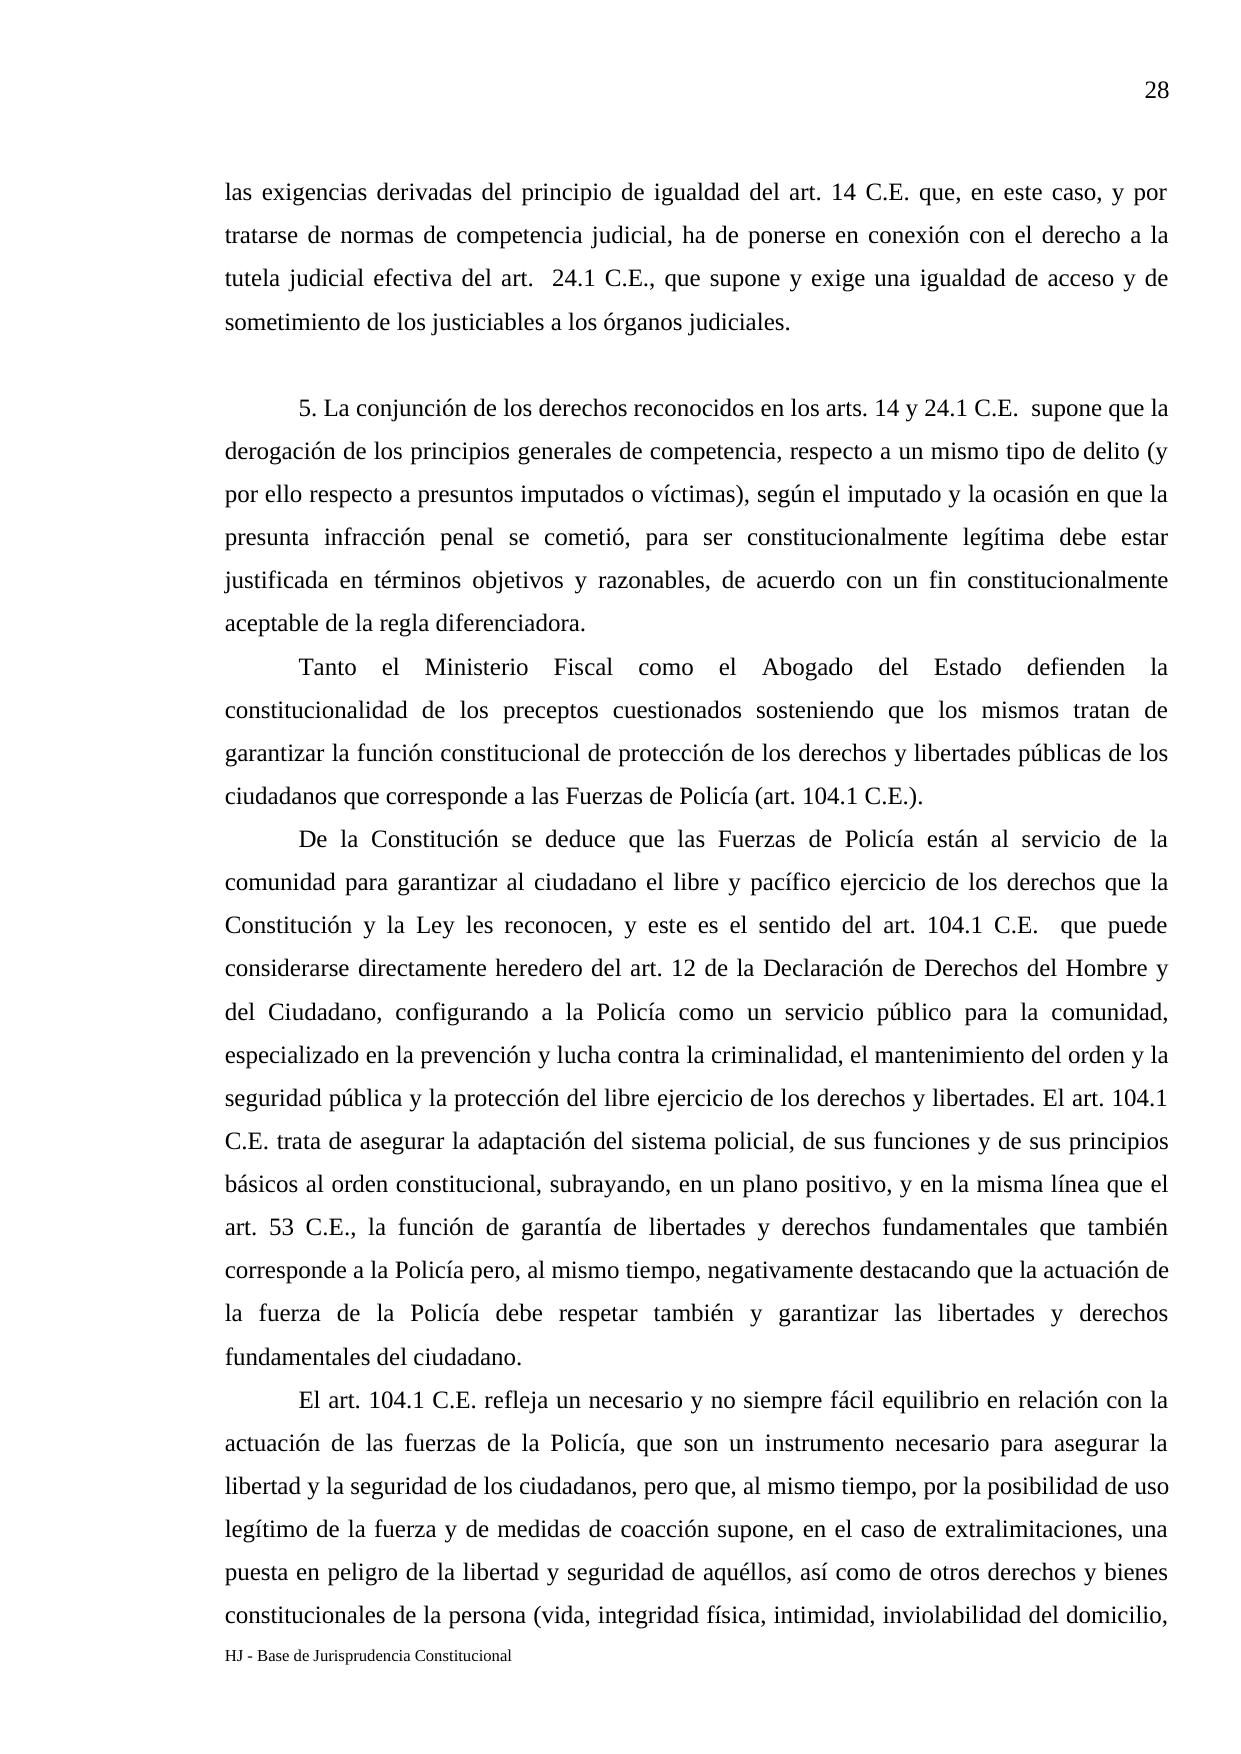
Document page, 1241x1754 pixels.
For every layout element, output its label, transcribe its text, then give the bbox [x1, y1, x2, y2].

text De la Constitución se deduce que las Fuerzas de Policía están al servicio de la comunidad para garantizar al ciudadano el libre y pacífico ejercicio de los derechos que la Constitución y la Ley les reconocen, y este es el sentido del art. 104.1 C.E. que puede considerarse directamente heredero del art. 12 de la Declaración de Derechos del Hombre y del Ciudadano, configurando a la Policía como un servicio público para la comunidad, especializado en la prevención y lucha contra la criminalidad, el mantenimiento del orden y la seguridad pública y la protección del libre ejercicio de los derechos y libertades. El art. 104.1 C.E. trata de asegurar la adaptación del sistema policial, de sus funciones y de sus principios básicos al orden constitucional, subrayando, en un plano positivo, y en la misma línea que el art. 53 C.E., la función de garantía de libertades y derechos fundamentales que también corresponde a la Policía pero, al mismo tiempo, negativamente destacando que la actuación de la fuerza de la Policía debe respetar también y garantizar las libertades y derechos fundamentales del ciudadano. [224, 824, 1169, 1370]
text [224, 177, 1169, 335]
text 5. La conjunción de los derechos reconocidos en los arts. 14 y 24.1 C.E. supone que la derogación de los principios generales de competencia, respecto a un mismo tipo de delito (y por ello respecto a presuntos imputados o víctimas), según el imputado y la ocasión en que la presunta infracción penal se cometió, para ser constitucionalmente legítima debe estar justificada en términos objetivos y razonables, de acuerdo con un fin constitucionalmente aceptable de la regla diferenciadora. [224, 393, 1169, 637]
text Tanto el Ministerio Fiscal como el Abogado del Estado defienden la constitucionalidad de los preceptos cuestionados sosteniendo que los mismos tratan de garantizar la función constitucional de protección de los derechos y libertades públicas de los ciudadanos que corresponde a las Fuerzas de Policía (art. 104.1 C.E.). [224, 652, 1169, 810]
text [224, 1385, 1169, 1629]
